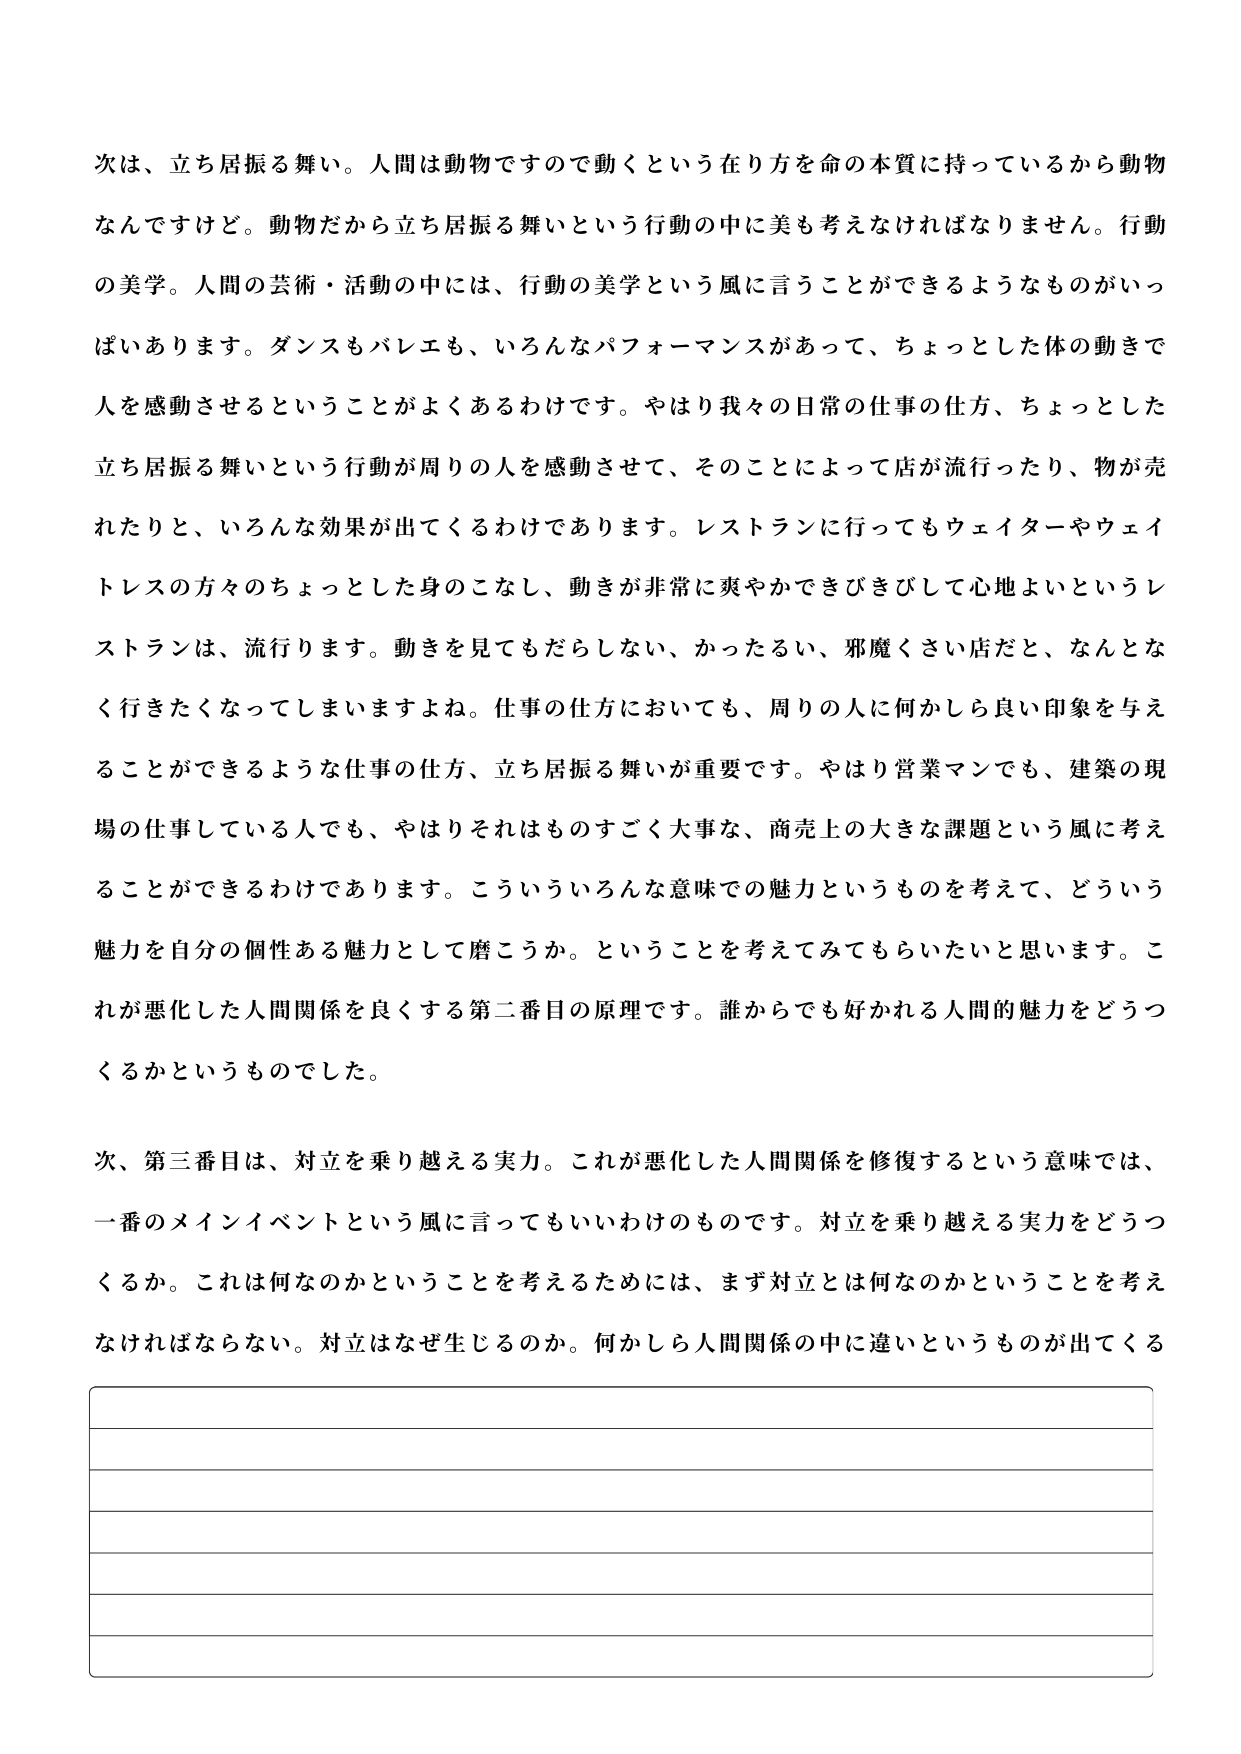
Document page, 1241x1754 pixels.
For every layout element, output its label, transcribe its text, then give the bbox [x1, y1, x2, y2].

picture [88, 1386, 1154, 1678]
text 次は、立ち居振る舞い。人間は動物ですので動くという在り方を命の本質に持っているから動物なんですけど。動物だから立ち居振る舞いという行動の中に美も考えなければなりません。行動の美学。人間の芸術・活動の中には、行動の美学という風に言うことができるようなものがいっぱいあります。ダンスもバレエも、いろんなパフォーマンスがあって、ちょっとした体の動きで人を感動させるということがよくあるわけです。やはり我々の日常の仕事の仕方、ちょっとした立ち居振る舞いという行動が周りの人を感動させて、そのことによって店が流行ったり、物が売れたりと、いろんな効果が出てくるわけであります。レストランに行ってもウェイターやウェイトレスの方々のちょっとした身のこなし、動きが非常に爽やかできびきびして心地よいというレストランは、流行ります。動きを見てもだらしない、かったるい、邪魔くさい店だと、なんとなく行きたくなってしまいますよね。仕事の仕方においても、周りの人に何かしら良い印象を与えることができるような仕事の仕方、立ち居振る舞いが重要です。やはり営業マンでも、建築の現場の仕事している人でも、やはりそれはものすごく大事な、商売上の大きな課題という風に考えることができるわけであります。こういういろんな意味での魅力というものを考えて、どういう魅力を自分の個性ある魅力として磨こうか。ということを考えてみてもらいたいと思います。これが悪化した人間関係を良くする第二番目の原理です。誰からでも好かれる人間的魅力をどうつくるかというものでした。 [94, 133, 1169, 1100]
